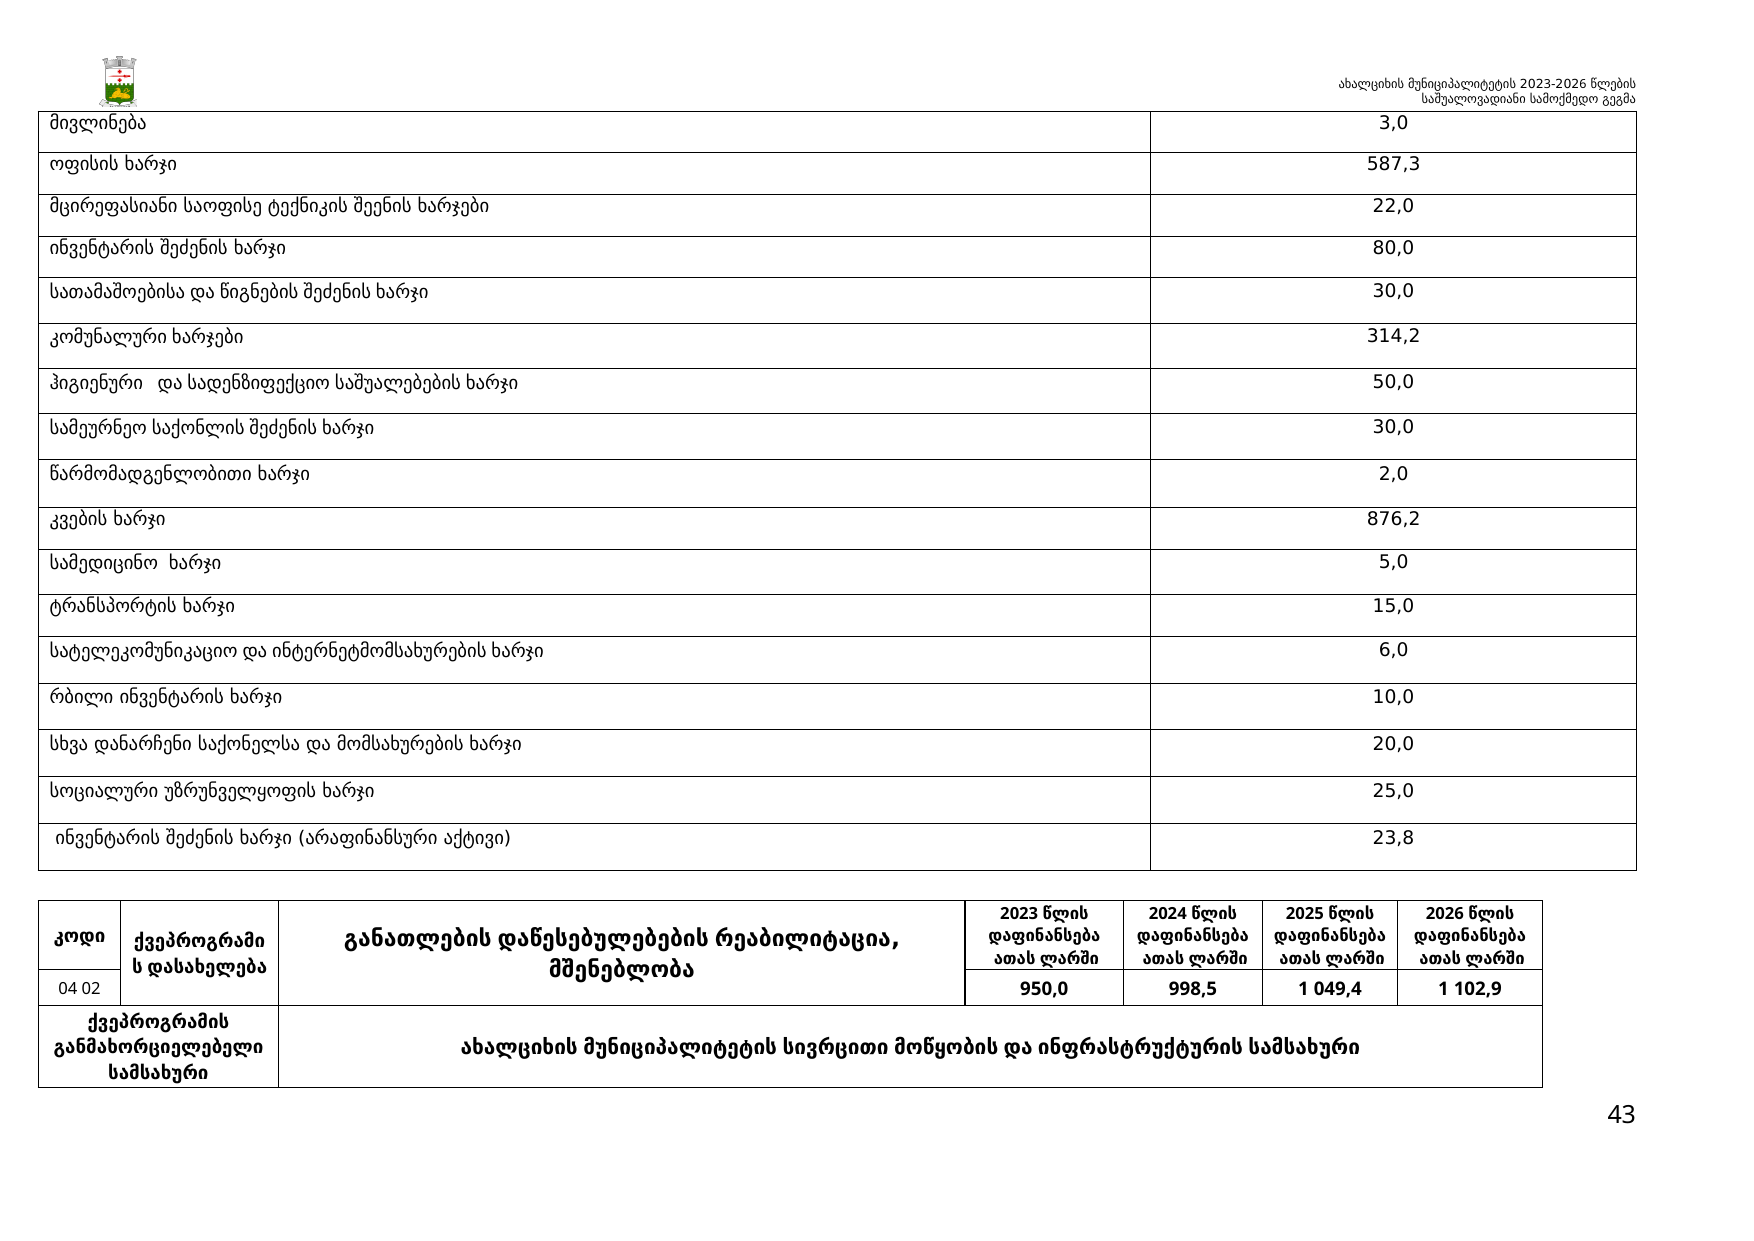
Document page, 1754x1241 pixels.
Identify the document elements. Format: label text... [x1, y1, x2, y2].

table_cell 80,0 [1151, 237, 1636, 277]
table_cell წარმომადგენლობითი ხარჯი [39, 460, 1150, 507]
table_cell 1 102,9 [1398, 970, 1542, 1005]
table_cell 23,8 [1151, 824, 1636, 870]
table_cell სატელეკომუნიკაციო და ინტერნეტმომსახურების ხარჯი [39, 637, 1150, 682]
table_cell 6,0 [1151, 637, 1636, 682]
table_cell მივლინება [39, 112, 1150, 152]
table_cell 1 049,4 [1263, 970, 1397, 1005]
table_cell 30,0 [1151, 278, 1636, 323]
table_cell სხვა დანარჩენი საქონელსა და მომსახურების ხარჯი [39, 730, 1150, 776]
table_header 2023 წლის დაფინანსება ათას ლარში [966, 901, 1123, 969]
table_cell ინვენტარის შეძენის ხარჯი (არაფინანსური აქტივი) [39, 824, 1150, 870]
table_cell 50,0 [1151, 369, 1636, 413]
table_cell ტრანსპორტის ხარჯი [39, 595, 1150, 636]
table_header ქვეპროგრამის დასახელება [121, 901, 278, 1005]
table_header განათლების დაწესებულებების რეაბილიტაცია, მშენებლობა [279, 901, 964, 1005]
table_header 2025 წლის დაფინანსება ათას ლარში [1263, 901, 1397, 969]
table_cell 15,0 [1151, 595, 1636, 636]
table_cell ოფისის ხარჯი [39, 153, 1150, 194]
table_cell ინვენტარის შეძენის ხარჯი [39, 237, 1150, 277]
table_cell კომუნალური ხარჯები [39, 324, 1150, 368]
table_cell ჰიგიენური და სადენზიფექციო საშუალებების ხარჯი [39, 369, 1150, 413]
table_cell 314,2 [1151, 324, 1636, 368]
table_cell 2,0 [1151, 460, 1636, 507]
table_header კოდი [39, 901, 120, 969]
table_cell ახალციხის მუნიციპალიტეტის სივრცითი მოწყობის და ინფრასტრუქტურის სამსახური [279, 1006, 1542, 1087]
table_cell კვების ხარჯი [39, 508, 1150, 549]
table_header 2024 წლის დაფინანსება ათას ლარში [1124, 901, 1262, 969]
table_cell სათამაშოებისა და წიგნების შეძენის ხარჯი [39, 278, 1150, 323]
table_cell სოციალური უზრუნველყოფის ხარჯი [39, 777, 1150, 823]
table_cell მცირეფასიანი საოფისე ტექნიკის შეენის ხარჯები [39, 195, 1150, 236]
table_cell 587,3 [1151, 153, 1636, 194]
table_cell 25,0 [1151, 777, 1636, 823]
table_cell რბილი ინვენტარის ხარჯი [39, 684, 1150, 729]
table_cell 30,0 [1151, 414, 1636, 458]
table_cell 950,0 [966, 970, 1123, 1005]
table_cell სამეურნეო საქონლის შეძენის ხარჯი [39, 414, 1150, 458]
table_cell 20,0 [1151, 730, 1636, 776]
table_cell 3,0 [1151, 112, 1636, 152]
table_cell 5,0 [1151, 550, 1636, 594]
table_cell 10,0 [1151, 684, 1636, 729]
table_cell 04 02 [39, 970, 120, 1005]
table_cell სამედიცინო ხარჯი [39, 550, 1150, 594]
table_header 2026 წლის დაფინანსება ათას ლარში [1398, 901, 1542, 969]
table_cell 998,5 [1124, 970, 1262, 1005]
picture [99, 56, 137, 107]
table_cell 876,2 [1151, 508, 1636, 549]
table_cell 22,0 [1151, 195, 1636, 236]
table_cell ქვეპროგრამის განმახორციელებელი სამსახური [39, 1006, 278, 1087]
